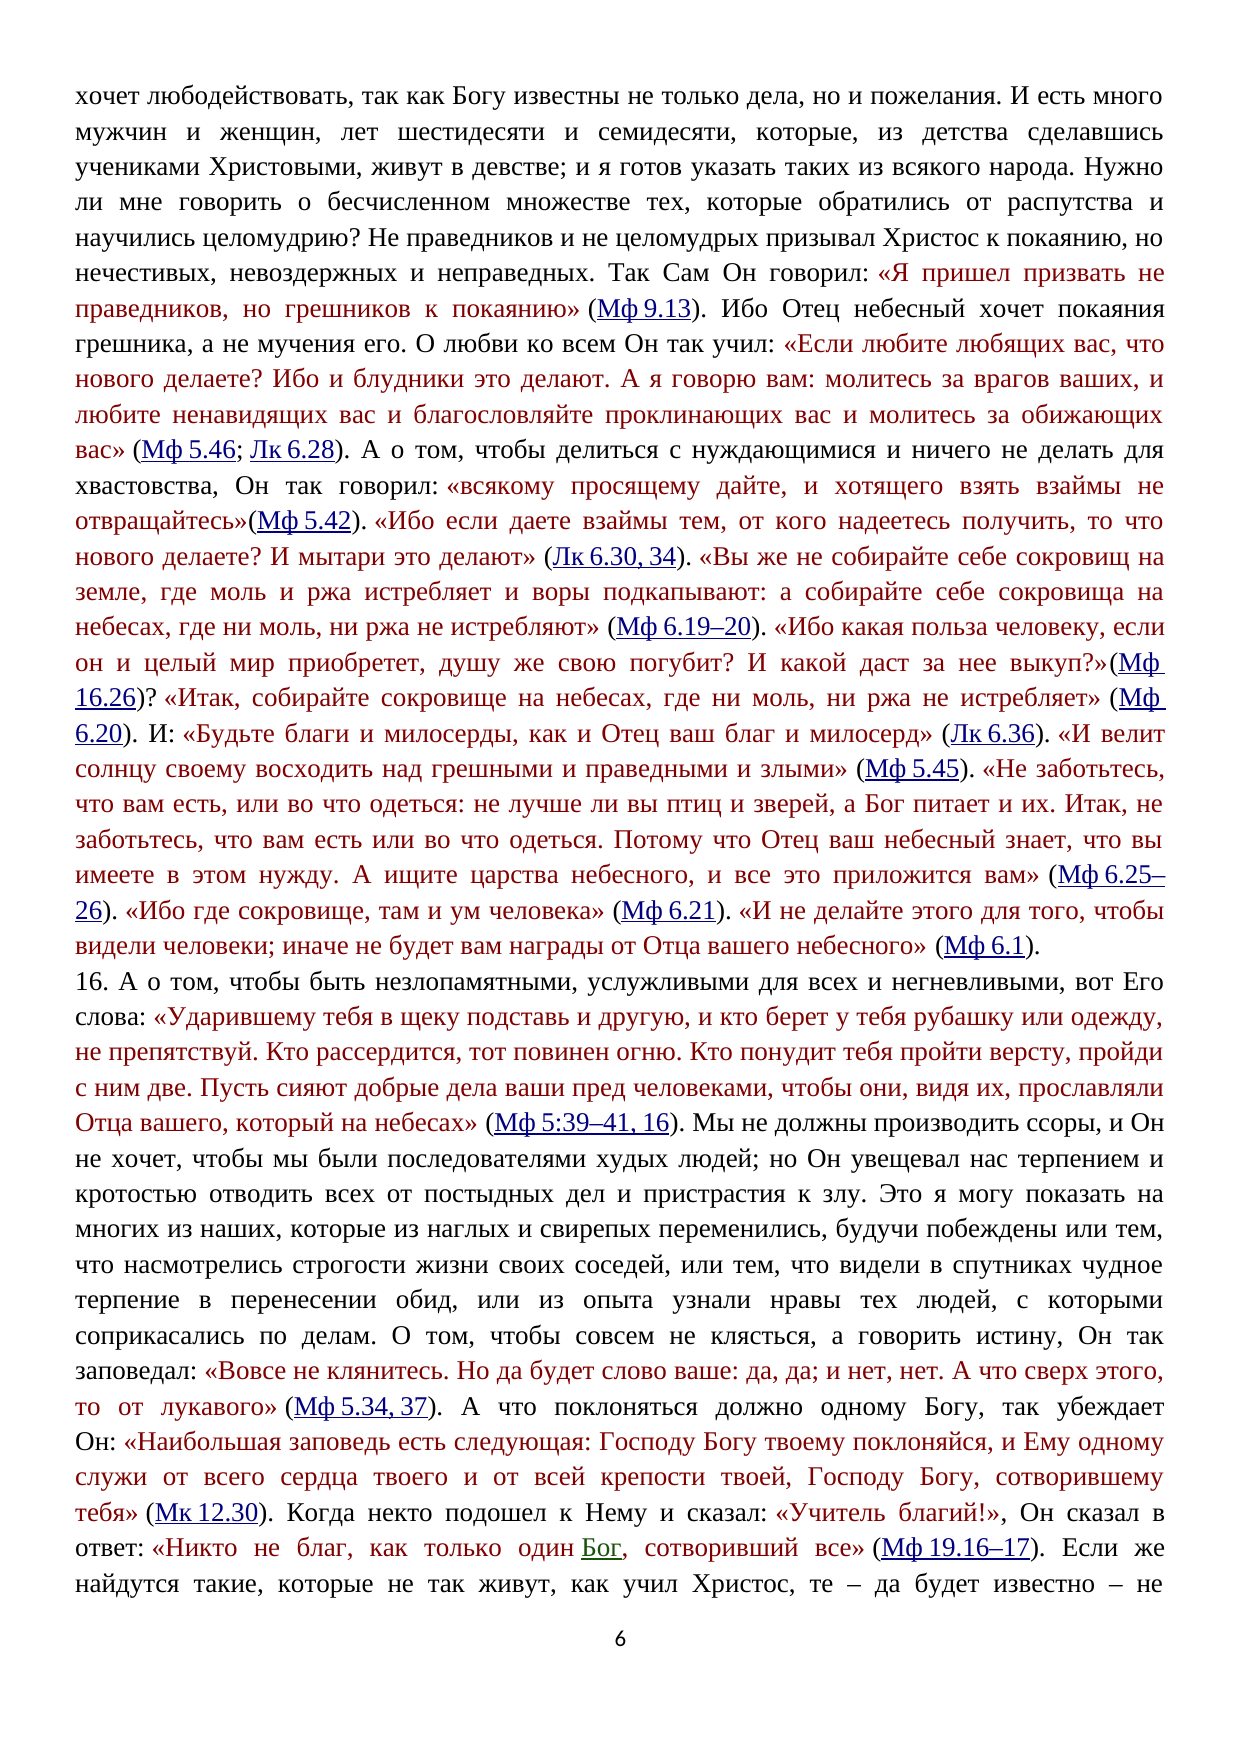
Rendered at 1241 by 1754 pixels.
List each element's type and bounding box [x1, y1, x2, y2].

text [75, 75, 1165, 960]
text [75, 960, 1165, 1598]
